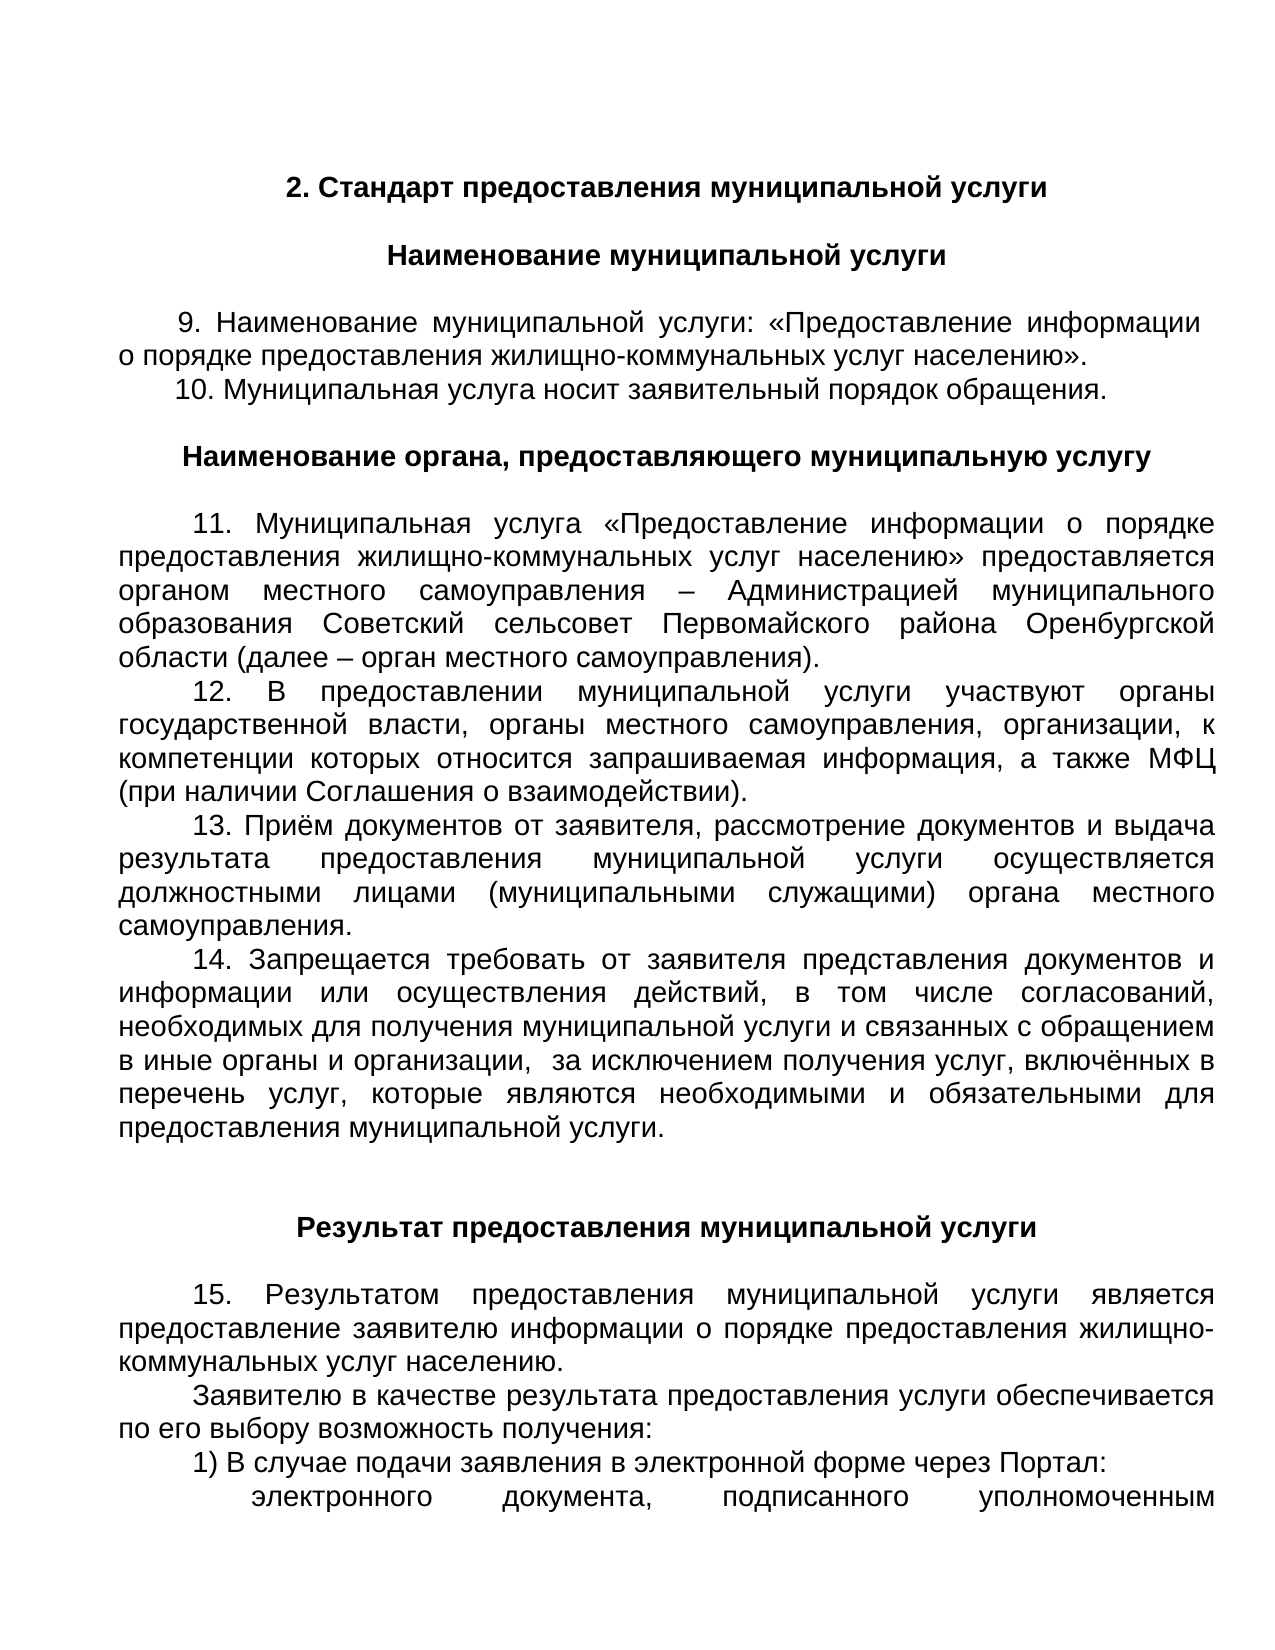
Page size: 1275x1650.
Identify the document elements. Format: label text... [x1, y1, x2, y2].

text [177, 1479, 1216, 1512]
text 2. Стандарт предоставления муниципальной услуги [118, 171, 1216, 204]
text Результат предоставления муниципальной услуги [118, 1210, 1216, 1244]
text 10. Муниципальная услуга носит заявительный порядок обращения. [118, 372, 1216, 405]
text Наименование органа, предоставляющего муниципальную услугу [118, 439, 1216, 472]
list 1) В случае подачи заявления в электронной форме через Портал: [118, 1445, 1216, 1479]
text Наименование муниципальной услуги [118, 238, 1216, 271]
text 13. Приём документов от заявителя, рассмотрение документов и выдача результата предоставления муниципальной услуги осуществляется должностными лицами (муниципальными служащими) органа местного самоуправления. [118, 808, 1216, 942]
text 11. Муниципальная услуга «Предоставление информации о порядке предоставления жилищно-коммунальных услуг населению» предоставляется органом местного самоуправления – Администрацией муниципального образования Советский сельсовет Первомайского района Оренбургской области (далее – орган местного самоуправления). [118, 506, 1216, 674]
text 9. Наименование муниципальной услуги: «Предоставление информации о порядке предоставления жилищно-коммунальных услуг населению». [118, 305, 1216, 372]
text 14. Запрещается требовать от заявителя представления документов и информации или осуществления действий, в том числе согласований, необходимых для получения муниципальной услуги и связанных с обращением в иные органы и организации, за исключением получения услуг, включённых в перечень услуг, которые являются необходимыми и обязательными для предоставления муниципальной услуги. [118, 942, 1216, 1143]
text 12. В предоставлении муниципальной услуги участвуют органы государственной власти, органы местного самоуправления, организации, к компетенции которых относится запрашиваемая информация, а также МФЦ (при наличии Соглашения о взаимодействии). [118, 674, 1216, 808]
text 15. Результатом предоставления муниципальной услуги является предоставление заявителю информации о порядке предоставления жилищно-коммунальных услуг населению. [118, 1277, 1216, 1378]
text Заявителю в качестве результата предоставления услуги обеспечивается по его выбору возможность получения: [118, 1378, 1216, 1445]
